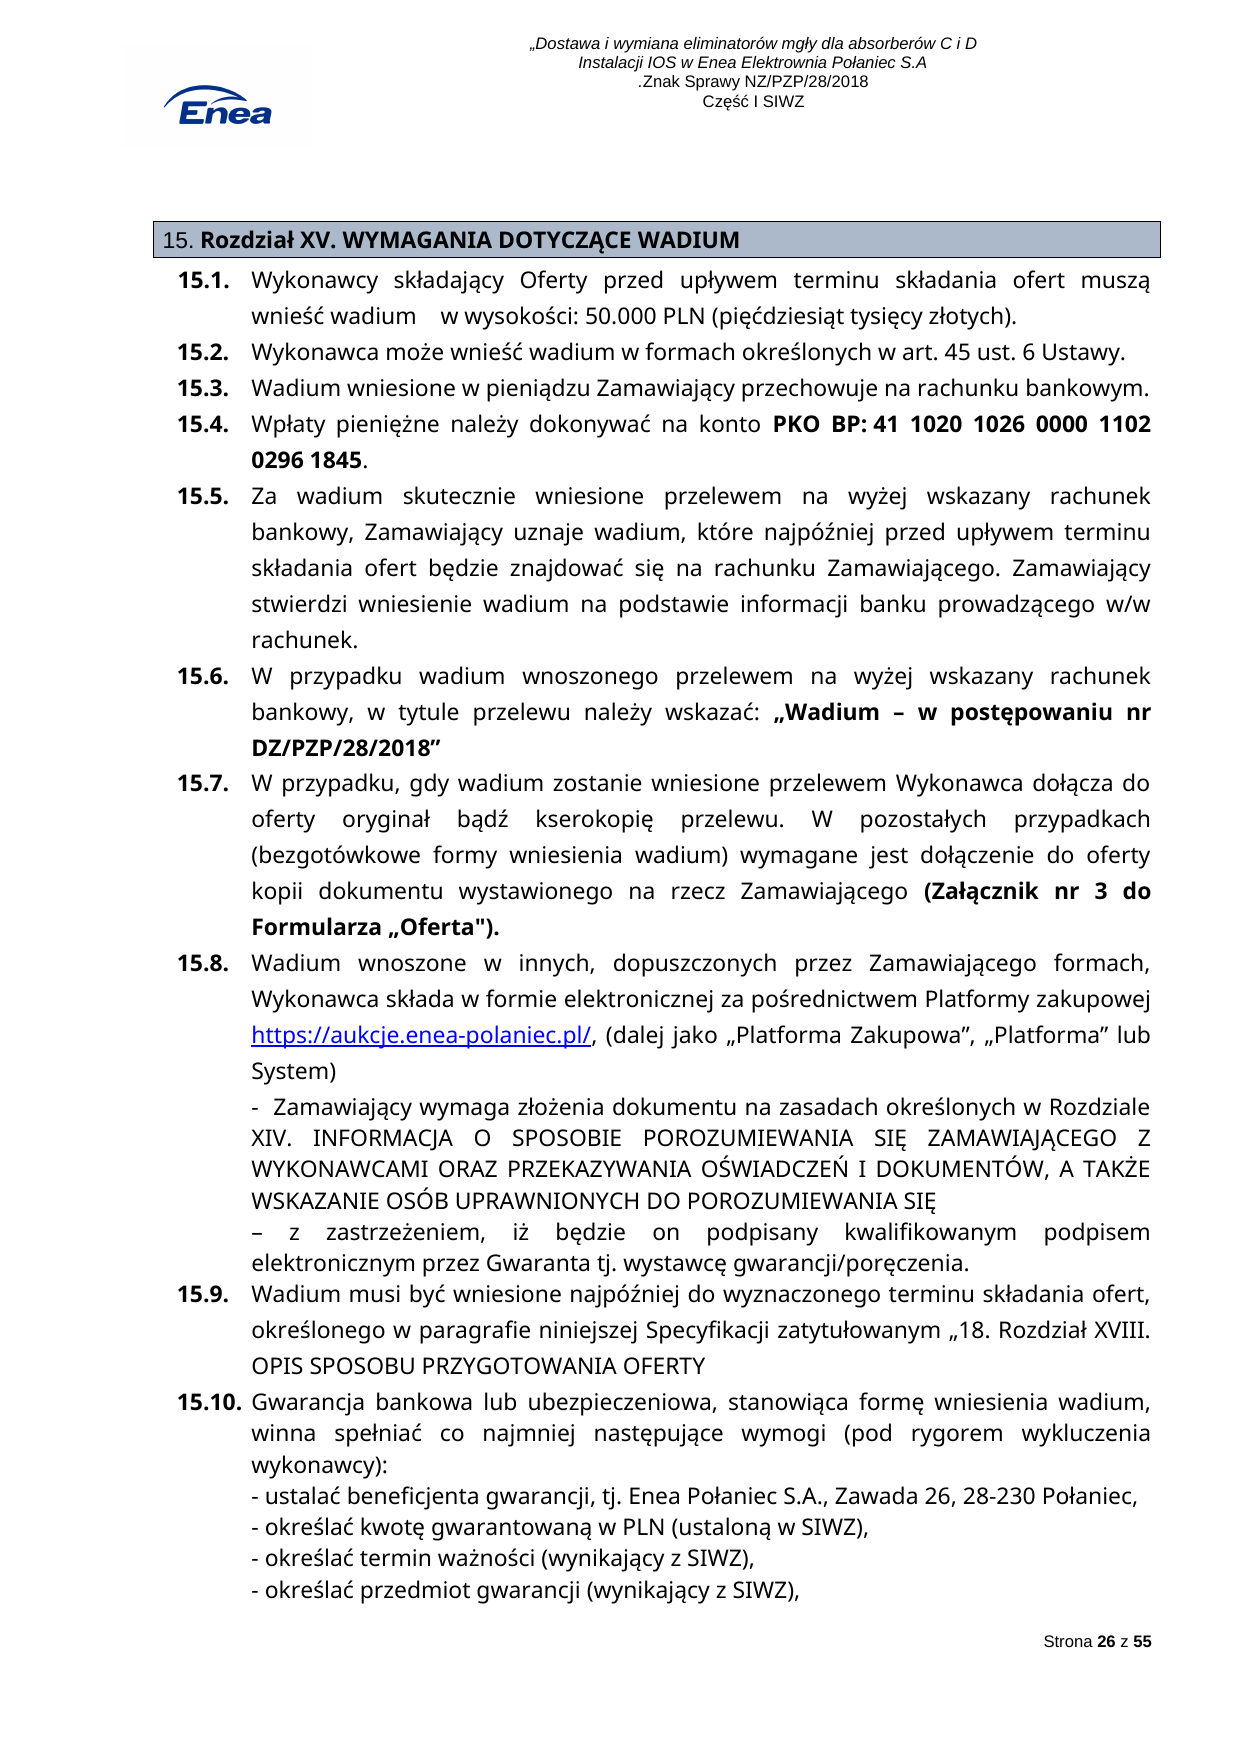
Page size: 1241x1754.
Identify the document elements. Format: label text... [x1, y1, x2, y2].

list - Zamawiający wymaga złożenia dokumentu na zasadach określonych w Rozdziale XIV. INFORMACJA O SPOSOBIE POROZUMIEWANIA SIĘ ZAMAWIAJĄCEGO Z WYKONAWCAMI ORAZ PRZEKAZYWANIA OŚWIADCZEŃ I DOKUMENTÓW, A TAKŻE WSKAZANIE OSÓB UPRAWNIONYCH DO POROZUMIEWANIA SIĘ [251, 1091, 1152, 1216]
list Wadium wniesione w pieniądzu Zamawiający przechowuje na rachunku bankowym. [177, 372, 1152, 403]
text Rozdział XV. WYMAGANIA DOTYCZĄCE WADIUM [154, 222, 1160, 257]
list – z zastrzeżeniem, iż będzie on podpisany kwalifikowanym podpisem elektronicznym przez Gwaranta tj. wystawcę gwarancji/poręczenia. [251, 1216, 1152, 1278]
list Wadium musi być wniesione najpóźniej do wyznaczonego terminu składania ofert, określonego w paragrafie niniejszej Specyfikacji zatytułowanym „18. Rozdział XVIII. OPIS SPOSOBU PRZYGOTOWANIA OFERTY [177, 1278, 1152, 1381]
list W przypadku wadium wnoszonego przelewem na wyżej wskazany rachunek bankowy, w tytule przelewu należy wskazać: „Wadium – w postępowaniu nr DZ/PZP/28/2018” [177, 659, 1152, 763]
list - określać kwotę gwarantowaną w PLN (ustaloną w SIWZ), [251, 1511, 1152, 1542]
list Wpłaty pieniężne należy dokonywać na konto PKO BP: 41 1020 1026 0000 1102 0296 1845. [177, 408, 1152, 475]
list Wykonawca może wnieść wadium w formach określonych w art. 45 ust. 6 Ustawy. [177, 336, 1152, 367]
list - ustalać beneficjenta gwarancji, tj. Enea Połaniec S.A., Zawada 26, 28-230 Połaniec, [251, 1480, 1152, 1511]
list Wadium wnoszone w innych, dopuszczonych przez Zamawiającego formach, Wykonawca składa w formie elektronicznej za pośrednictwem Platformy zakupowej https://aukcje.enea-polaniec.pl/, (dalej jako „Platforma Zakupowa”, „Platforma” lub System) [177, 947, 1152, 1086]
list Gwarancja bankowa lub ubezpieczeniowa, stanowiąca formę wniesienia wadium, winna spełniać co najmniej następujące wymogi (pod rygorem wykluczenia wykonawcy): [177, 1386, 1152, 1480]
list Wykonawcy składający Oferty przed upływem terminu składania ofert muszą wnieść wadium w wysokości: 50.000 PLN (pięćdziesiąt tysięcy złotych). [177, 264, 1152, 331]
list W przypadku, gdy wadium zostanie wniesione przelewem Wykonawca dołącza do oferty oryginał bądź kserokopię przelewu. W pozostałych przypadkach (bezgotówkowe formy wniesienia wadium) wymagane jest dołączenie do oferty kopii dokumentu wystawionego na rzecz Zamawiającego (Załącznik nr 3 do Formularza „Oferta"). [177, 767, 1152, 942]
list - określać termin ważności (wynikający z SIWZ), [251, 1542, 1152, 1574]
picture [122, 43, 314, 149]
list Za wadium skutecznie wniesione przelewem na wyżej wskazany rachunek bankowy, Zamawiający uznaje wadium, które najpóźniej przed upływem terminu składania ofert będzie znajdować się na rachunku Zamawiającego. Zamawiający stwierdzi wniesienie wadium na podstawie informacji banku prowadzącego w/w rachunek. [177, 480, 1152, 655]
list - określać przedmiot gwarancji (wynikający z SIWZ), [251, 1574, 1152, 1605]
